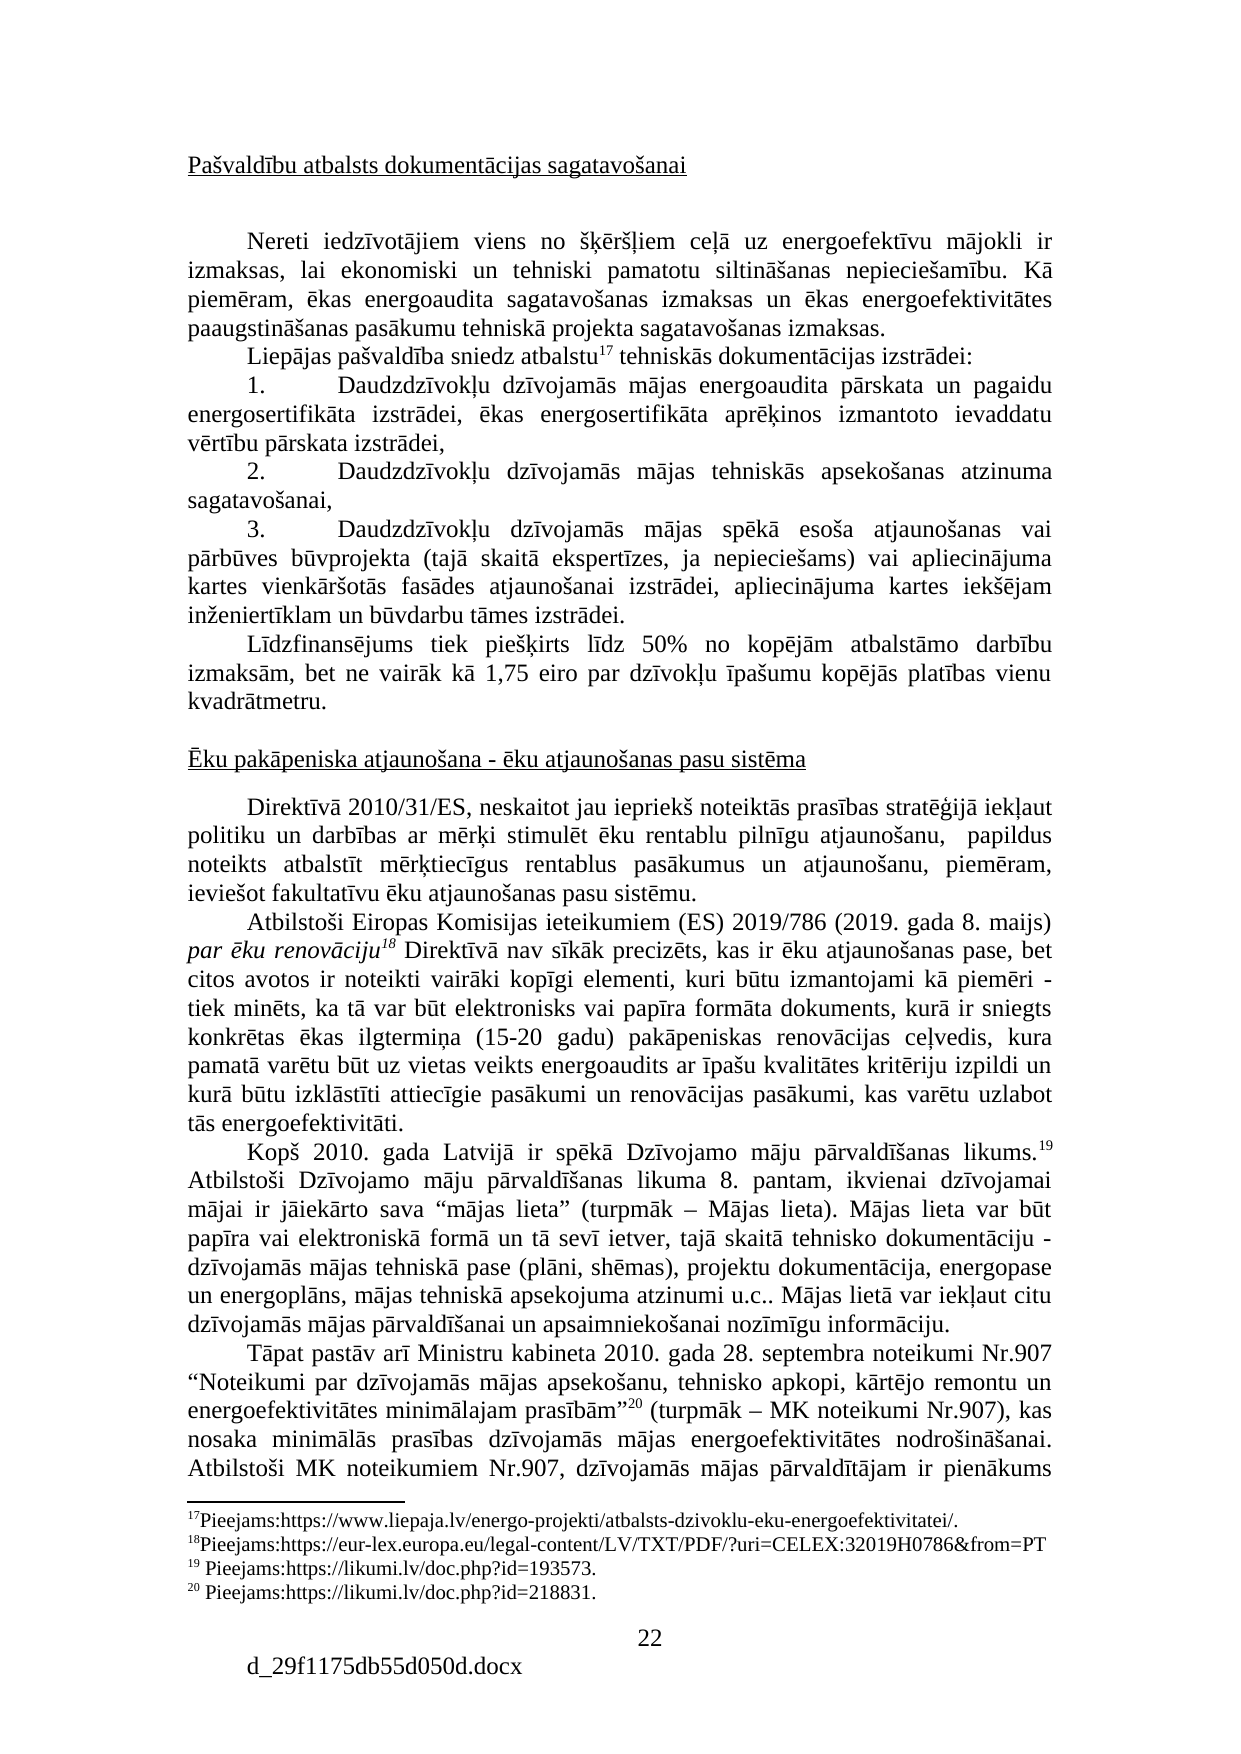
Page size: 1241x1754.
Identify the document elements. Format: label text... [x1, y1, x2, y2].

list Daudzdzīvokļu dzīvojamās mājas energoaudita pārskata un pagaidu energosertifikāta izstrādei, ēkas energosertifikāta aprēķinos izmantoto ievaddatu vērtību pārskata izstrādei, [187, 370, 1053, 456]
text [187, 1338, 1053, 1482]
text Pašvaldību atbalsts dokumentācijas sagatavošanai [187, 150, 1053, 179]
list Daudzdzīvokļu dzīvojamās mājas tehniskās apsekošanas atzinuma sagatavošanai, [187, 456, 1053, 514]
text Atbilstoši Eiropas Komisijas ieteikumiem (ES) 2019/786 (2019. gada 8. maijs) par ēku renovāciju Direktīvā nav sīkāk precizēts, kas ir ēku atjaunošanas pase, bet citos avotos ir noteikti vairāki kopīgi elementi, kuri būtu izmantojami kā piemēri - tiek minēts, ka tā var būt elektronisks vai papīra formāta dokuments, kurā ir sniegts konkrētas ēkas ilgtermiņa (15-20 gadu) pakāpeniskas renovācijas ceļvedis, kura pamatā varētu būt uz vietas veikts energoaudits ar īpašu kvalitātes kritēriju izpildi un kurā būtu izklāstīti attiecīgie pasākumi un renovācijas pasākumi, kas varētu uzlabot tās energoefektivitāti. [187, 907, 1053, 1137]
text Kopš 2010. gada Latvijā ir spēkā Dzīvojamo māju pārvaldīšanas likums. Atbilstoši Dzīvojamo māju pārvaldīšanas likuma 8. pantam, ikvienai dzīvojamai mājai ir jāiekārto sava “mājas lieta” (turpmāk – Mājas lieta). Mājas lieta var būt papīra vai elektroniskā formā un tā sevī ietver, tajā skaitā tehnisko dokumentāciju - dzīvojamās mājas tehniskā pase (plāni, shēmas), projektu dokumentācija, energopase un energoplāns, mājas tehniskā apsekojuma atzinumi u.c.. Mājas lietā var iekļaut citu dzīvojamās mājas pārvaldīšanai un apsaimniekošanai nozīmīgu informāciju. [187, 1137, 1053, 1338]
text Līdzfinansējums tiek piešķirts līdz 50% no kopējām atbalstāmo darbību izmaksām, bet ne vairāk kā 1,75 eiro par dzīvokļu īpašumu kopējās platības vienu kvadrātmetru. [187, 629, 1053, 715]
text Ēku pakāpeniska atjaunošana - ēku atjaunošanas pasu sistēma [187, 744, 1053, 773]
text Direktīvā 2010/31/ES, neskaitot jau iepriekš noteiktās prasības stratēģijā iekļaut politiku un darbības ar mērķi stimulēt ēku rentablu pilnīgu atjaunošanu, papildus noteikts atbalstīt mērķtiecīgus rentablus pasākumus un atjaunošanu, piemēram, ieviešot fakultatīvu ēku atjaunošanas pasu sistēmu. [187, 792, 1053, 907]
list Daudzdzīvokļu dzīvojamās mājas spēkā esoša atjaunošanas vai pārbūves būvprojekta (tajā skaitā ekspertīzes, ja nepieciešams) vai apliecinājuma kartes vienkāršotās fasādes atjaunošanai izstrādei, apliecinājuma kartes iekšējam inženiertīklam un būvdarbu tāmes izstrādei. [187, 514, 1053, 629]
text Liepājas pašvaldība sniedz atbalstu tehniskās dokumentācijas izstrādei: [187, 341, 1053, 370]
text Nereti iedzīvotājiem viens no šķēršļiem ceļā uz energoefektīvu mājokli ir izmaksas, lai ekonomiski un tehniski pamatotu siltināšanas nepieciešamību. Kā piemēram, ēkas energoaudita sagatavošanas izmaksas un ēkas energoefektivitātes paaugstināšanas pasākumu tehniskā projekta sagatavošanas izmaksas. [187, 226, 1053, 341]
